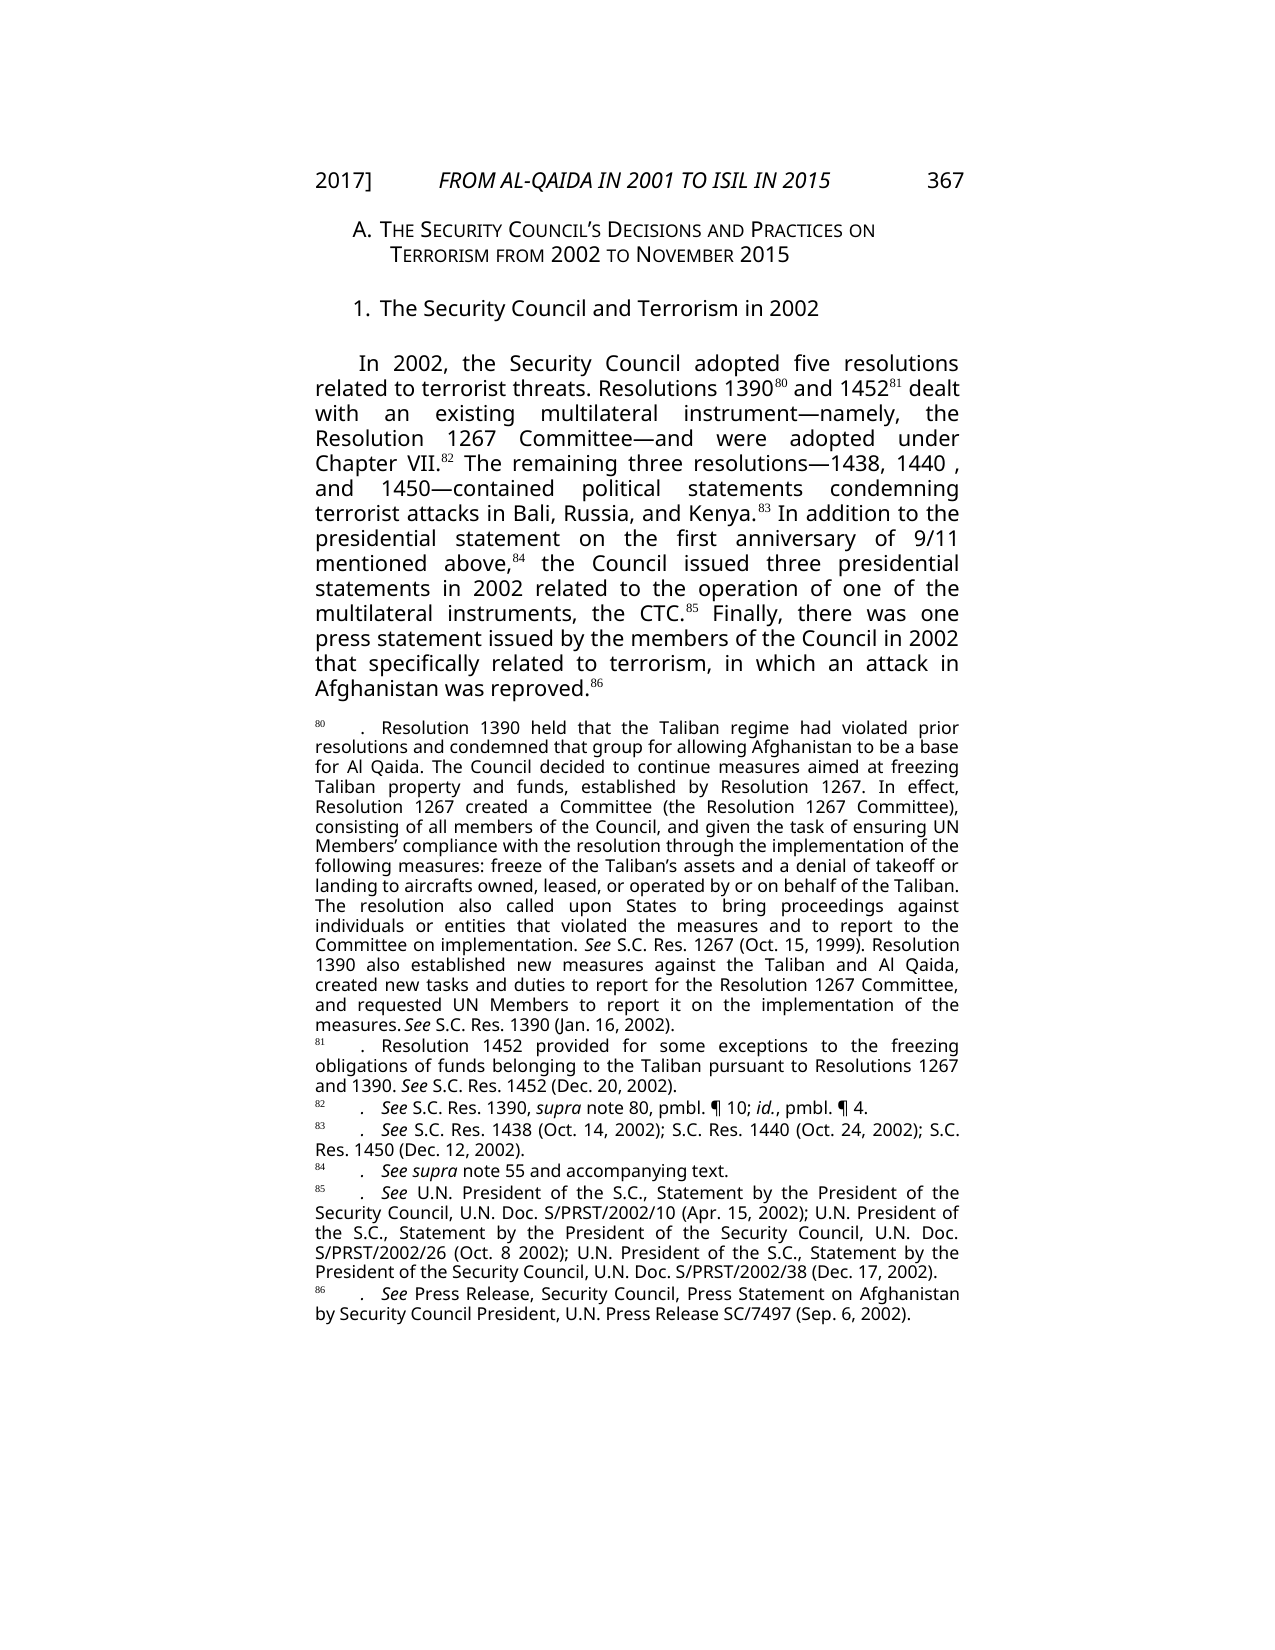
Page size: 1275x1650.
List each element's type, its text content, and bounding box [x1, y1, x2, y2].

text The Security Council’s Decisions and Practices on Terrorism from 2002 to November 2015 [352, 218, 960, 268]
text In 2002, the Security Council adopted five resolutions related to terrorist threats. Resolutions 1390 and 1452 dealt with an existing multilateral instrument—namely, the Resolution 1267 Committee—and were adopted under Chapter VII. The remaining three resolutions—1438, 1440 , and 1450—contained political statements condemning terrorist attacks in Bali, Russia, and Kenya. In addition to the presidential statement on the first anniversary of 9/11 mentioned above, the Council issued three presidential statements in 2002 related to the operation of one of the multilateral instruments, the CTC. Finally, there was one press statement issued by the members of the Council in 2002 that specifically related to terrorism, in which an attack in Afghanistan was reproved. [315, 351, 960, 701]
text The Security Council and Terrorism in 2002 [352, 297, 960, 322]
